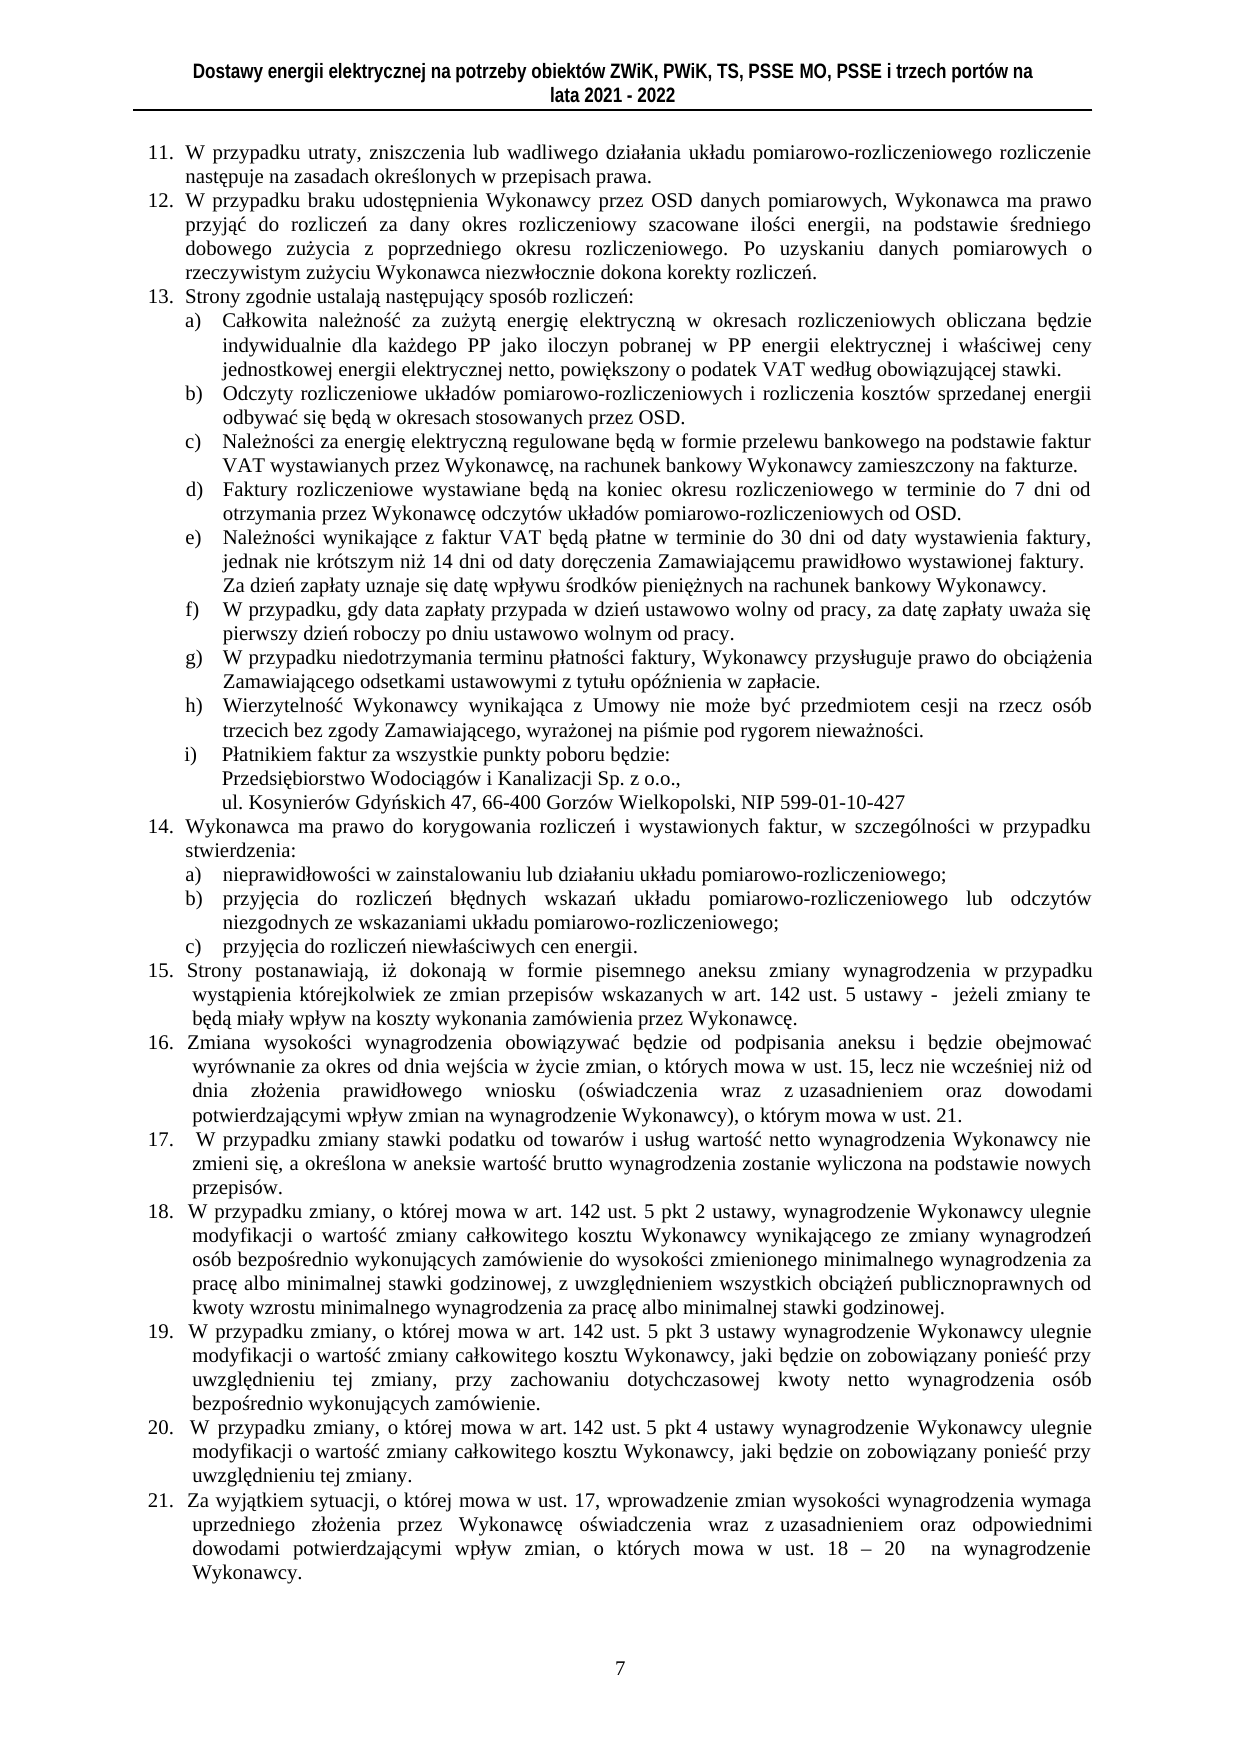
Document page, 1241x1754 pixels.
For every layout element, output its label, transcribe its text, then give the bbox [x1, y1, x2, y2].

text 13. Strony zgodnie ustalają następujący sposób rozliczeń: [148, 284, 1092, 308]
text 14. Wykonawca ma prawo do korygowania rozliczeń i wystawionych faktur, w szczególności w przypadku stwierdzenia: [148, 814, 1092, 862]
text 15. Strony postanawiają, iż dokonają w formie pisemnego aneksu zmiany wynagrodzenia w przypadku wystąpienia którejkolwiek ze zmian przepisów wskazanych w art. 142 ust. 5 ustawy - jeżeli zmiany te będą miały wpływ na koszty wykonania zamówienia przez Wykonawcę. [148, 958, 1092, 1030]
text h) Wierzytelność Wykonawcy wynikająca z Umowy nie może być przedmiotem cesji na rzecz osób trzecich bez zgody Zamawiającego, wyrażonej na piśmie pod rygorem nieważności. [185, 693, 1092, 742]
text c) Należności za energię elektryczną regulowane będą w formie przelewu bankowego na podstawie faktur VAT wystawianych przez Wykonawcę, na rachunek bankowy Wykonawcy zamieszczony na fakturze. [185, 429, 1092, 477]
text i) Płatnikiem faktur za wszystkie punkty poboru będzie: Przedsiębiorstwo Wodociągów i Kanalizacji Sp. z o.o., ul. Kosynierów Gdyńskich 47, 66-400 Gorzów Wielkopolski, NIP 599-01-10-427 [184, 742, 1092, 814]
text b) przyjęcia do rozliczeń błędnych wskazań układu pomiarowo-rozliczeniowego lub odczytów niezgodnych ze wskazaniami układu pomiarowo-rozliczeniowego; [185, 886, 1092, 934]
text a) Całkowita należność za zużytą energię elektryczną w okresach rozliczeniowych obliczana będzie indywidualnie dla każdego PP jako iloczyn pobranej w PP energii elektrycznej i właściwej ceny jednostkowej energii elektrycznej netto, powiększony o podatek VAT według obowiązującej stawki. [185, 308, 1092, 381]
text e) Należności wynikające z faktur VAT będą płatne w terminie do 30 dni od daty wystawienia faktury, jednak nie krótszym niż 14 dni od daty doręczenia Zamawiającemu prawidłowo wystawionej faktury. Za dzień zapłaty uznaje się datę wpływu środków pieniężnych na rachunek bankowy Wykonawcy. [185, 525, 1092, 597]
text 18. W przypadku zmiany, o której mowa w art. 142 ust. 5 pkt 2 ustawy, wynagrodzenie Wykonawcy ulegnie modyfikacji o wartość zmiany całkowitego kosztu Wykonawcy wynikającego ze zmiany wynagrodzeń osób bezpośrednio wykonujących zamówienie do wysokości zmienionego minimalnego wynagrodzenia za pracę albo minimalnej stawki godzinowej, z uwzględnieniem wszystkich obciążeń publicznoprawnych od kwoty wzrostu minimalnego wynagrodzenia za pracę albo minimalnej stawki godzinowej. [148, 1199, 1092, 1319]
text 19. W przypadku zmiany, o której mowa w art. 142 ust. 5 pkt 3 ustawy wynagrodzenie Wykonawcy ulegnie modyfikacji o wartość zmiany całkowitego kosztu Wykonawcy, jaki będzie on zobowiązany ponieść przy uwzględnieniu tej zmiany, przy zachowaniu dotychczasowej kwoty netto wynagrodzenia osób bezpośrednio wykonujących zamówienie. [148, 1319, 1092, 1415]
text g) W przypadku niedotrzymania terminu płatności faktury, Wykonawcy przysługuje prawo do obciążenia Zamawiającego odsetkami ustawowymi z tytułu opóźnienia w zapłacie. [185, 645, 1092, 693]
text 17. W przypadku zmiany stawki podatku od towarów i usług wartość netto wynagrodzenia Wykonawcy nie zmieni się, a określona w aneksie wartość brutto wynagrodzenia zostanie wyliczona na podstawie nowych przepisów. [148, 1127, 1092, 1199]
text 12. W przypadku braku udostępnienia Wykonawcy przez OSD danych pomiarowych, Wykonawca ma prawo przyjąć do rozliczeń za dany okres rozliczeniowy szacowane ilości energii, na podstawie średniego dobowego zużycia z poprzedniego okresu rozliczeniowego. Po uzyskaniu danych pomiarowych o rzeczywistym zużyciu Wykonawca niezwłocznie dokona korekty rozliczeń. [148, 188, 1092, 284]
text 11. W przypadku utraty, zniszczenia lub wadliwego działania układu pomiarowo-rozliczeniowego rozliczenie następuje na zasadach określonych w przepisach prawa. [148, 140, 1092, 188]
text d) Faktury rozliczeniowe wystawiane będą na koniec okresu rozliczeniowego w terminie do 7 dni od otrzymania przez Wykonawcę odczytów układów pomiarowo-rozliczeniowych od OSD. [186, 477, 1092, 525]
text 16. Zmiana wysokości wynagrodzenia obowiązywać będzie od podpisania aneksu i będzie obejmować wyrównanie za okres od dnia wejścia w życie zmian, o których mowa w ust. 15, lecz nie wcześniej niż od dnia złożenia prawidłowego wniosku (oświadczenia wraz z uzasadnieniem oraz dowodami potwierdzającymi wpływ zmian na wynagrodzenie Wykonawcy), o którym mowa w ust. 21. [148, 1030, 1092, 1127]
text 20. W przypadku zmiany, o której mowa w art. 142 ust. 5 pkt 4 ustawy wynagrodzenie Wykonawcy ulegnie modyfikacji o wartość zmiany całkowitego kosztu Wykonawcy, jaki będzie on zobowiązany ponieść przy uwzględnieniu tej zmiany. [148, 1415, 1092, 1487]
text b) Odczyty rozliczeniowe układów pomiarowo-rozliczeniowych i rozliczenia kosztów sprzedanej energii odbywać się będą w okresach stosowanych przez OSD. [185, 381, 1092, 429]
text c) przyjęcia do rozliczeń niewłaściwych cen energii. [185, 934, 1092, 958]
text f) W przypadku, gdy data zapłaty przypada w dzień ustawowo wolny od pracy, za datę zapłaty uważa się pierwszy dzień roboczy po dniu ustawowo wolnym od pracy. [185, 597, 1092, 645]
text 21. Za wyjątkiem sytuacji, o której mowa w ust. 17, wprowadzenie zmian wysokości wynagrodzenia wymaga uprzedniego złożenia przez Wykonawcę oświadczenia wraz z uzasadnieniem oraz odpowiednimi dowodami potwierdzającymi wpływ zmian, o których mowa w ust. 18 – 20 na wynagrodzenie Wykonawcy. [148, 1487, 1092, 1584]
text a) nieprawidłowości w zainstalowaniu lub działaniu układu pomiarowo-rozliczeniowego; [185, 862, 1092, 886]
